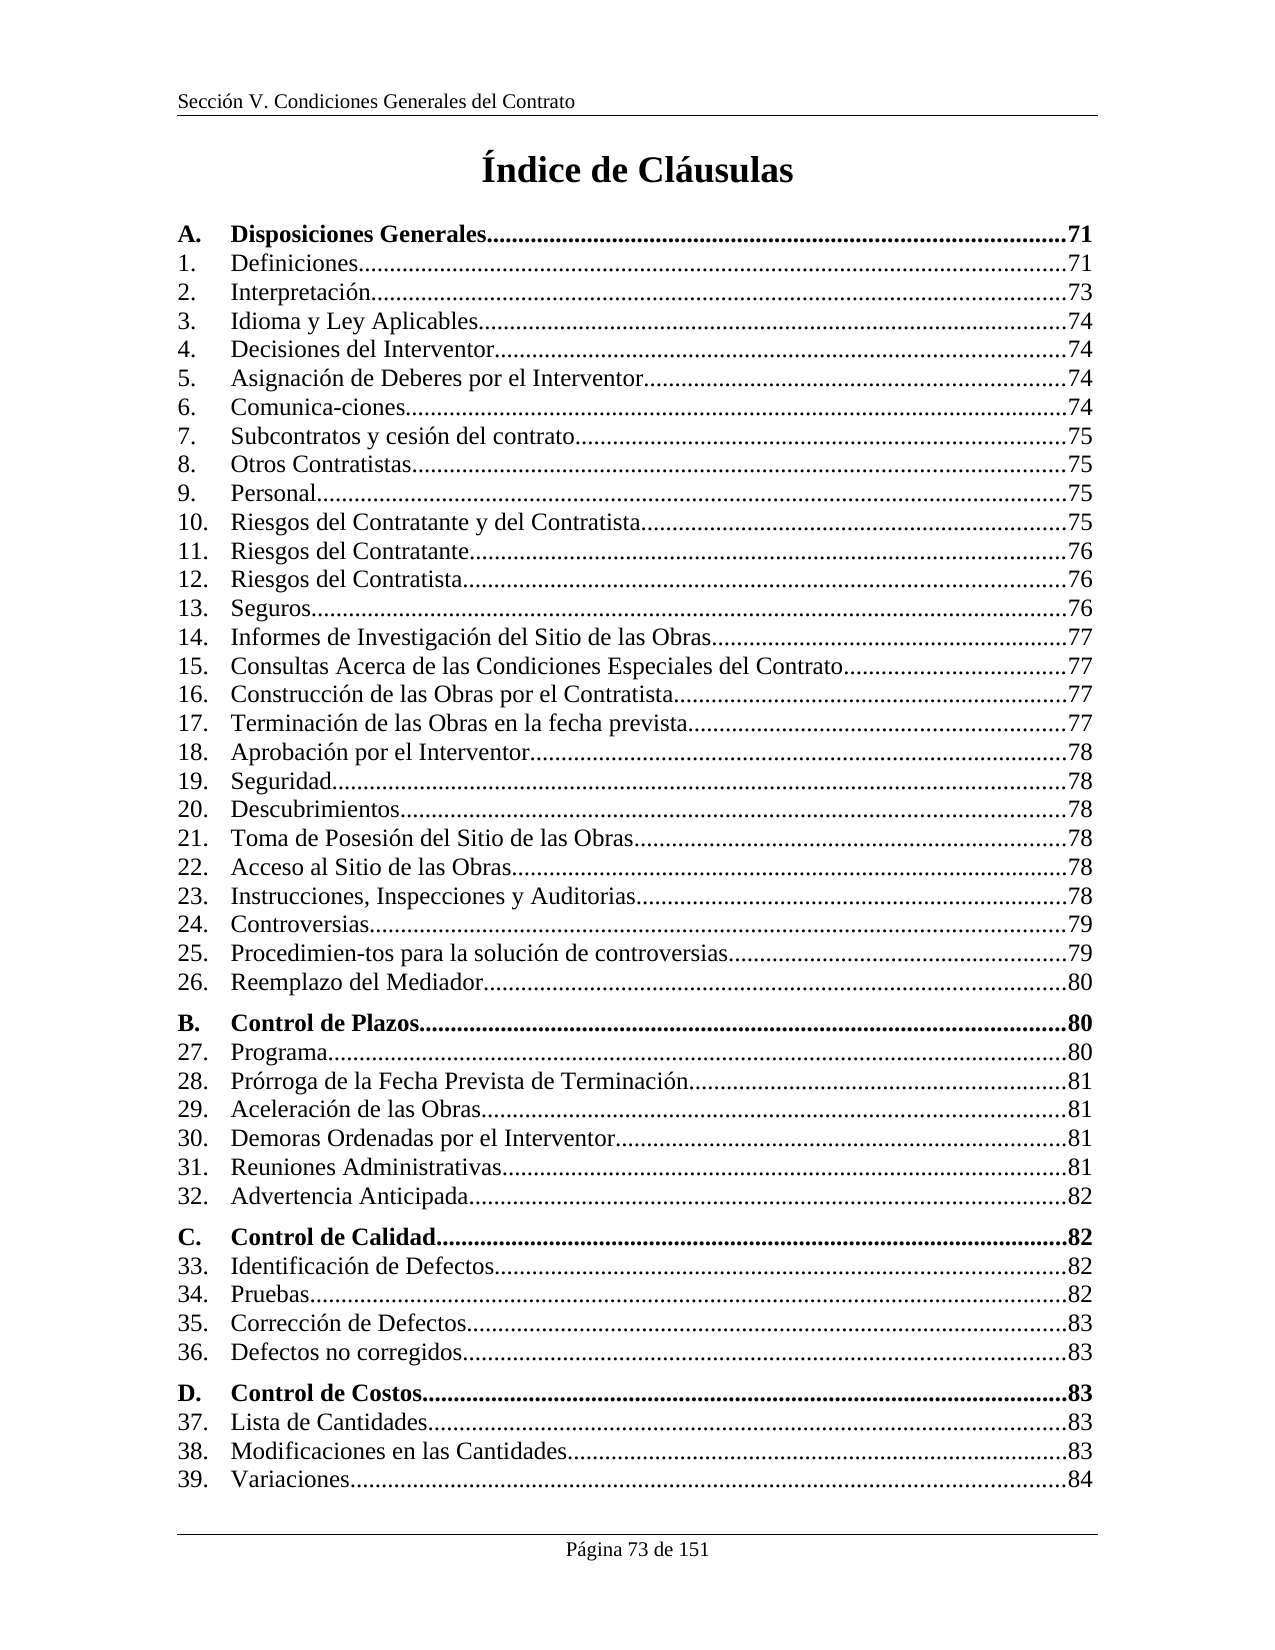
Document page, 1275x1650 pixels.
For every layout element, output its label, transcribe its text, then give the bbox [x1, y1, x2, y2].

text A. Disposiciones Generales 71 [177, 219, 1098, 248]
text 3. Idioma y Ley Aplicables 74 [177, 306, 1098, 334]
text 21. Toma de Posesión del Sitio de las Obras 78 [177, 823, 1098, 852]
text 30. Demoras Ordenadas por el Interventor 81 [177, 1123, 1098, 1152]
text Índice de Cláusulas [177, 148, 1098, 191]
text 36. Defectos no corregidos 83 [177, 1337, 1098, 1366]
text 27. Programa 80 [177, 1037, 1098, 1066]
text 39. Variaciones 84 [177, 1464, 1098, 1493]
text 23. Instrucciones, Inspecciones y Auditorias 78 [177, 881, 1098, 909]
text B. Control de Plazos 80 [177, 1008, 1098, 1037]
text 2. Interpretación 73 [177, 277, 1098, 306]
text 29. Aceleración de las Obras 81 [177, 1094, 1098, 1123]
text 31. Reuniones Administrativas 81 [177, 1152, 1098, 1181]
text 5. Asignación de Deberes por el Interventor 74 [177, 363, 1098, 392]
text 9. Personal 75 [177, 478, 1098, 507]
text 7. Subcontratos y cesión del contrato 75 [177, 421, 1098, 449]
text 12. Riesgos del Contratista 76 [177, 564, 1098, 593]
text 38. Modificaciones en las Cantidades 83 [177, 1436, 1098, 1464]
text 17. Terminación de las Obras en la fecha prevista 77 [177, 708, 1098, 737]
text 19. Seguridad 78 [177, 766, 1098, 794]
text 10. Riesgos del Contratante y del Contratista 75 [177, 507, 1098, 536]
text 18. Aprobación por el Interventor 78 [177, 737, 1098, 766]
text 37. Lista de Cantidades 83 [177, 1407, 1098, 1436]
text 6. Comunica-ciones 74 [177, 392, 1098, 421]
text 13. Seguros 76 [177, 593, 1098, 622]
text 16. Construcción de las Obras por el Contratista 77 [177, 679, 1098, 708]
text 24. Controversias 79 [177, 909, 1098, 938]
text 11. Riesgos del Contratante 76 [177, 536, 1098, 564]
text 32. Advertencia Anticipada 82 [177, 1181, 1098, 1209]
text 33. Identificación de Defectos 82 [177, 1251, 1098, 1279]
text 25. Procedimien-tos para la solución de controversias 79 [177, 938, 1098, 967]
text 1. Definiciones 71 [177, 248, 1098, 277]
text 14. Informes de Investigación del Sitio de las Obras 77 [177, 622, 1098, 651]
text 20. Descubrimientos 78 [177, 794, 1098, 823]
text 8. Otros Contratistas 75 [177, 449, 1098, 478]
text 34. Pruebas 82 [177, 1279, 1098, 1308]
text C. Control de Calidad 82 [177, 1222, 1098, 1251]
text 15. Consultas Acerca de las Condiciones Especiales del Contrato 77 [177, 651, 1098, 679]
text 26. Reemplazo del Mediador 80 [177, 967, 1098, 996]
text 22. Acceso al Sitio de las Obras 78 [177, 852, 1098, 881]
text 4. Decisiones del Interventor 74 [177, 334, 1098, 363]
text 35. Corrección de Defectos 83 [177, 1308, 1098, 1337]
text D. Control de Costos 83 [177, 1378, 1098, 1407]
text 28. Prórroga de la Fecha Prevista de Terminación 81 [177, 1066, 1098, 1094]
